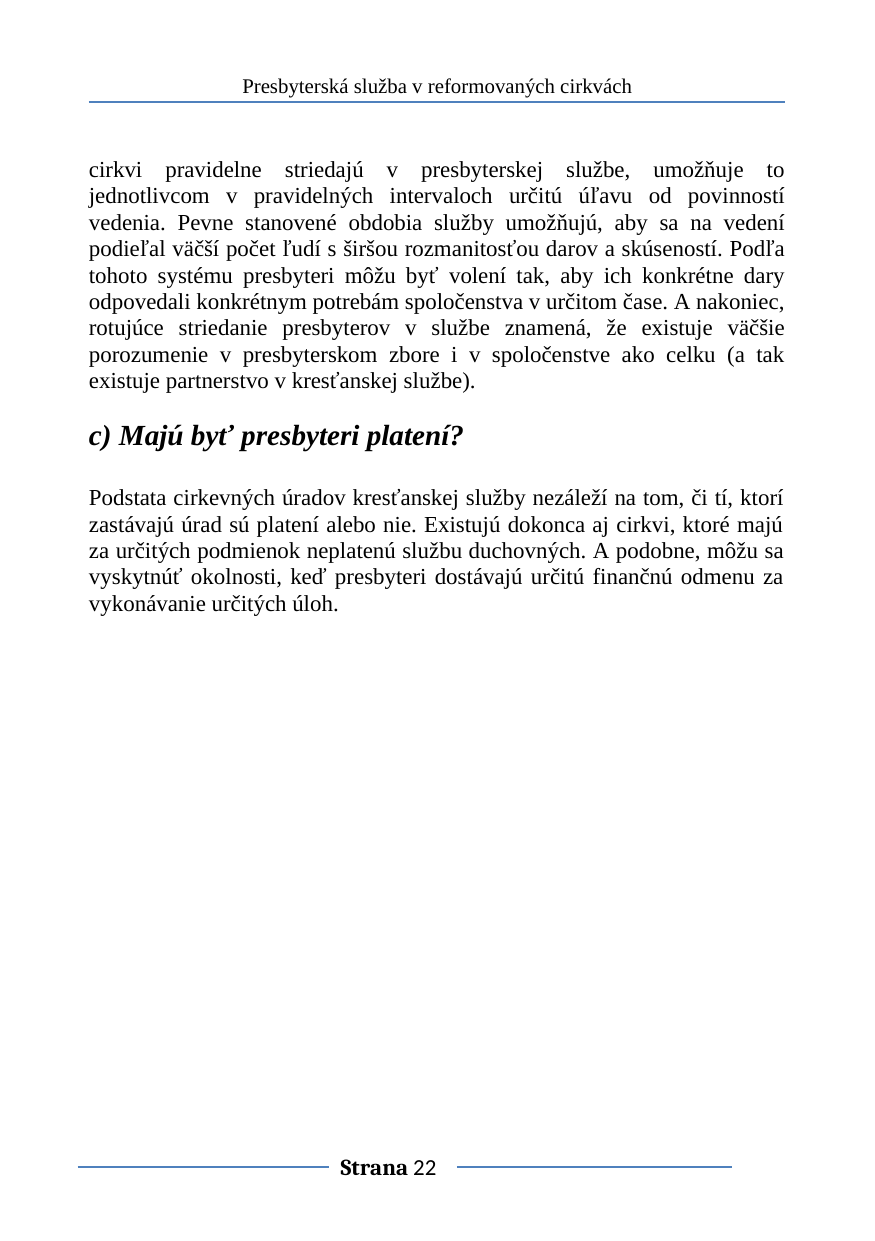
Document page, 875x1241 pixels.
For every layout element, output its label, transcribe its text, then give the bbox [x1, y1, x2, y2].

subtitle c) Majú byť presbyteri platení? [89, 418, 785, 452]
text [89, 156, 785, 393]
text Podstata cirkevných úradov kresťanskej služby nezáleží na tom, či tí, ktorí zastávajú úrad sú platení alebo nie. Existujú dokonca aj cirkvi, ktoré majú za určitých podmienok neplatenú službu duchovných. A podobne, môžu sa vyskytnúť okolnosti, keď presbyteri dostávajú určitú finančnú odmenu za vykonávanie určitých úloh. [89, 484, 784, 616]
